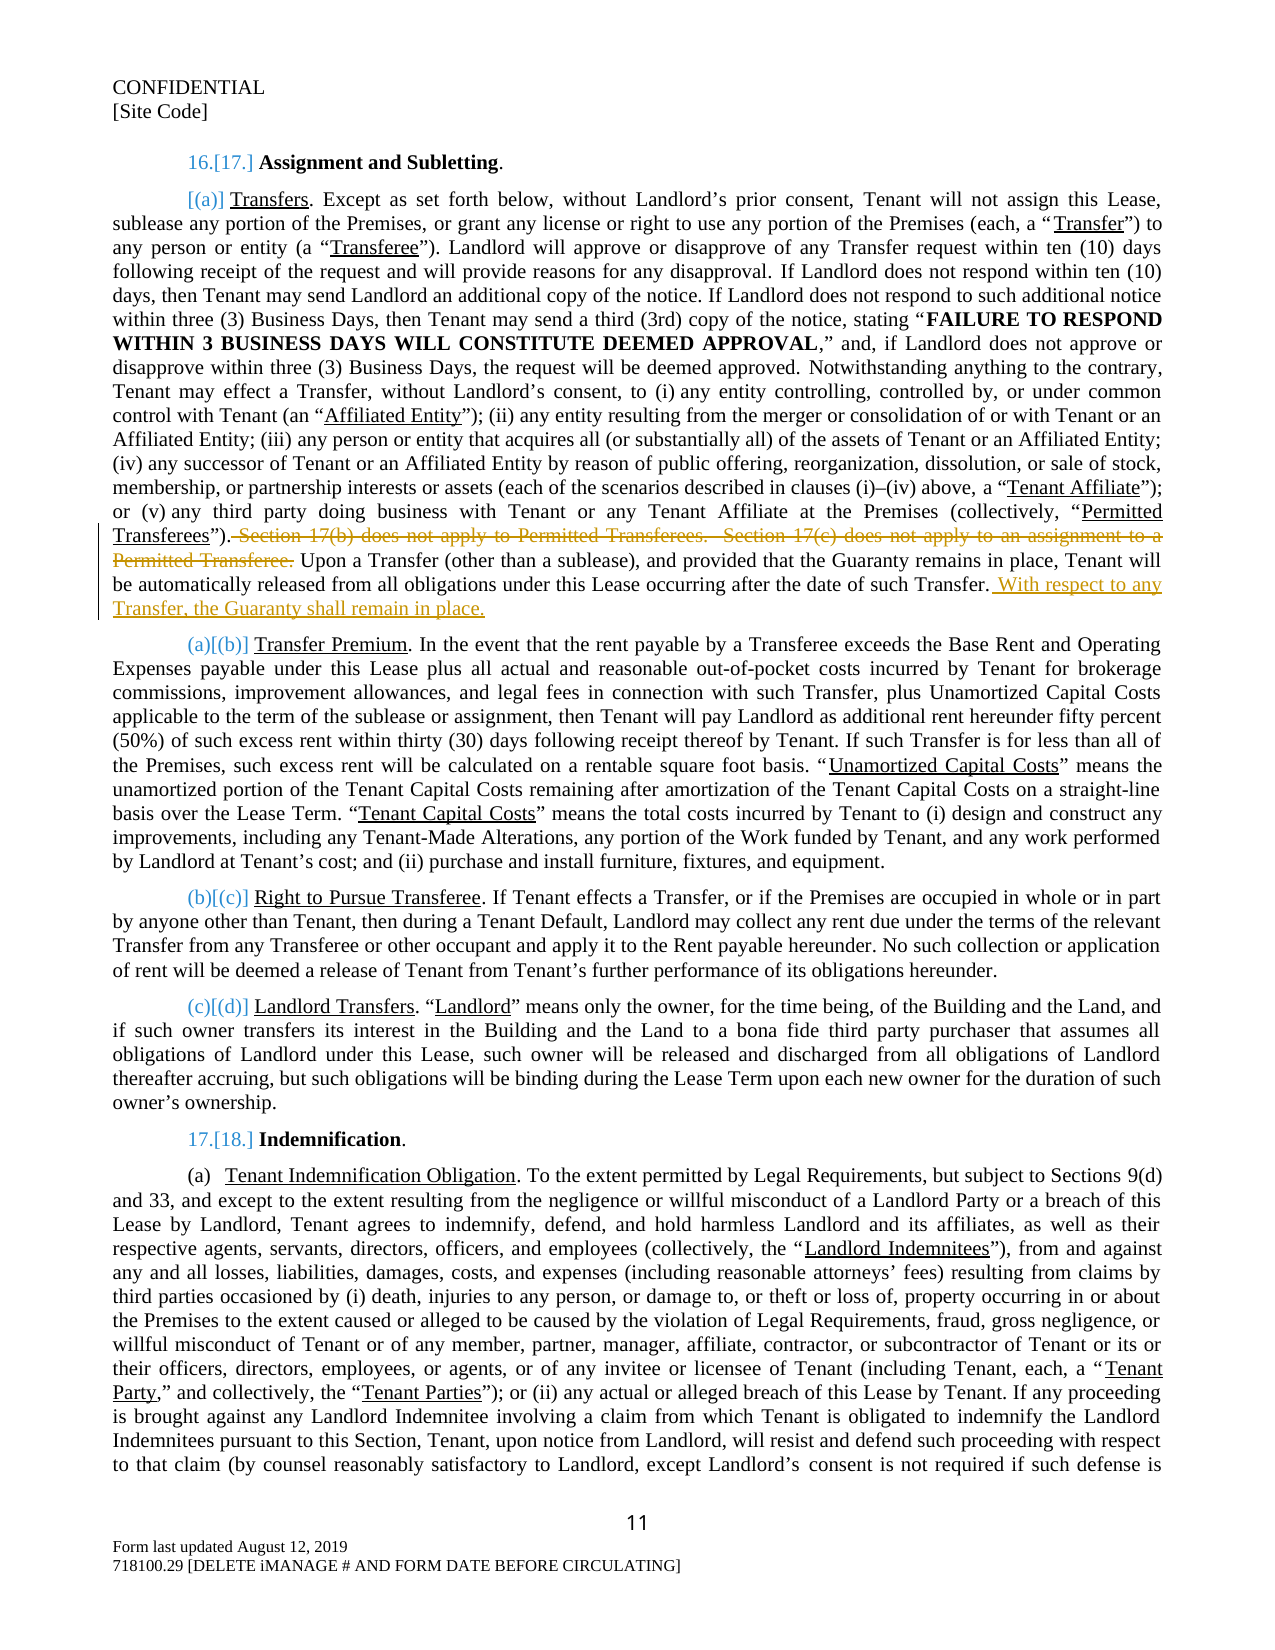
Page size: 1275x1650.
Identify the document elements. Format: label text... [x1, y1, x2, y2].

list Transfer Premium. In the event that the rent payable by a Transferee exceeds the Base Rent and Operating Expenses payable under this Lease plus all actual and reasonable out-of-pocket costs incurred by Tenant for brokerage commissions, improvement allowances, and legal fees in connection with such Transfer, plus Unamortized Capital Costs applicable to the term of the sublease or assignment, then Tenant will pay Landlord as additional rent hereunder fifty percent (50%) of such excess rent within thirty (30) days following receipt thereof by Tenant. If such Transfer is for less than all of the Premises, such excess rent will be calculated on a rentable square foot basis. “Unamortized Capital Costs” means the unamortized portion of the Tenant Capital Costs remaining after amortization of the Tenant Capital Costs on a straight-line basis over the Lease Term. “Tenant Capital Costs” means the total costs incurred by Tenant to (i) design and construct any improvements, including any Tenant-Made Alterations, any portion of the Work funded by Tenant, and any work performed by Landlord at Tenant’s cost; and (ii) purchase and install furniture, fixtures, and equipment. [112, 632, 1162, 873]
list Landlord Transfers. “Landlord” means only the owner, for the time being, of the Building and the Land, and if such owner transfers its interest in the Building and the Land to a bona fide third party purchaser that assumes all obligations of Landlord under this Lease, such owner will be released and discharged from all obligations of Landlord thereafter accruing, but such obligations will be binding during the Lease Term upon each new owner for the duration of such owner’s ownership. [112, 994, 1162, 1114]
list Assignment and Subletting. [187, 150, 1162, 174]
list Right to Pursue Transferee. If Tenant effects a Transfer, or if the Premises are occupied in whole or in part by anyone other than Tenant, then during a Tenant Default, Landlord may collect any rent due under the terms of the relevant Transfer from any Transferee or other occupant and apply it to the Rent payable hereunder. No such collection or application of rent will be deemed a release of Tenant from Tenant’s further performance of its obligations hereunder. [112, 885, 1162, 982]
list Indemnification. [187, 1127, 1162, 1151]
list Transfers. Except as set forth below, without Landlord’s prior consent, Tenant will not assign this Lease, sublease any portion of the Premises, or grant any license or right to use any portion of the Premises (each, a “Transfer”) to any person or entity (a “Transferee”). Landlord will approve or disapprove of any Transfer request within ten (10) days following receipt of the request and will provide reasons for any disapproval. If Landlord does not respond within ten (10) days, then Tenant may send Landlord an additional copy of the notice. If Landlord does not respond to such additional notice within three (3) Business Days, then Tenant may send a third (3rd) copy of the notice, stating “FAILURE TO RESPOND WITHIN 3 BUSINESS DAYS WILL CONSTITUTE DEEMED APPROVAL,” and, if Landlord does not approve or disapprove within three (3) Business Days, the request will be deemed approved. Notwithstanding anything to the contrary, Tenant may effect a Transfer, without Landlord’s consent, to (i) any entity controlling, controlled by, or under common control with Tenant (an “Affiliated Entity”); (ii) any entity resulting from the merger or consolidation of or with Tenant or an Affiliated Entity; (iii) any person or entity that acquires all (or substantially all) of the assets of Tenant or an Affiliated Entity; (iv) any successor of Tenant or an Affiliated Entity by reason of public offering, reorganization, dissolution, or sale of stock, membership, or partnership interests or assets (each of the scenarios described in clauses (i)–(iv) above, a “Tenant Affiliate”); or (v) any third party doing business with Tenant or any Tenant Affiliate at the Premises (collectively, “Permitted Transferees”). Upon a Transfer (other than a sublease), and provided that the Guaranty remains in place, Tenant will be automatically released from all obligations under this Lease occurring after the date of such Transfer. [112, 187, 1162, 620]
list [112, 1163, 1162, 1476]
